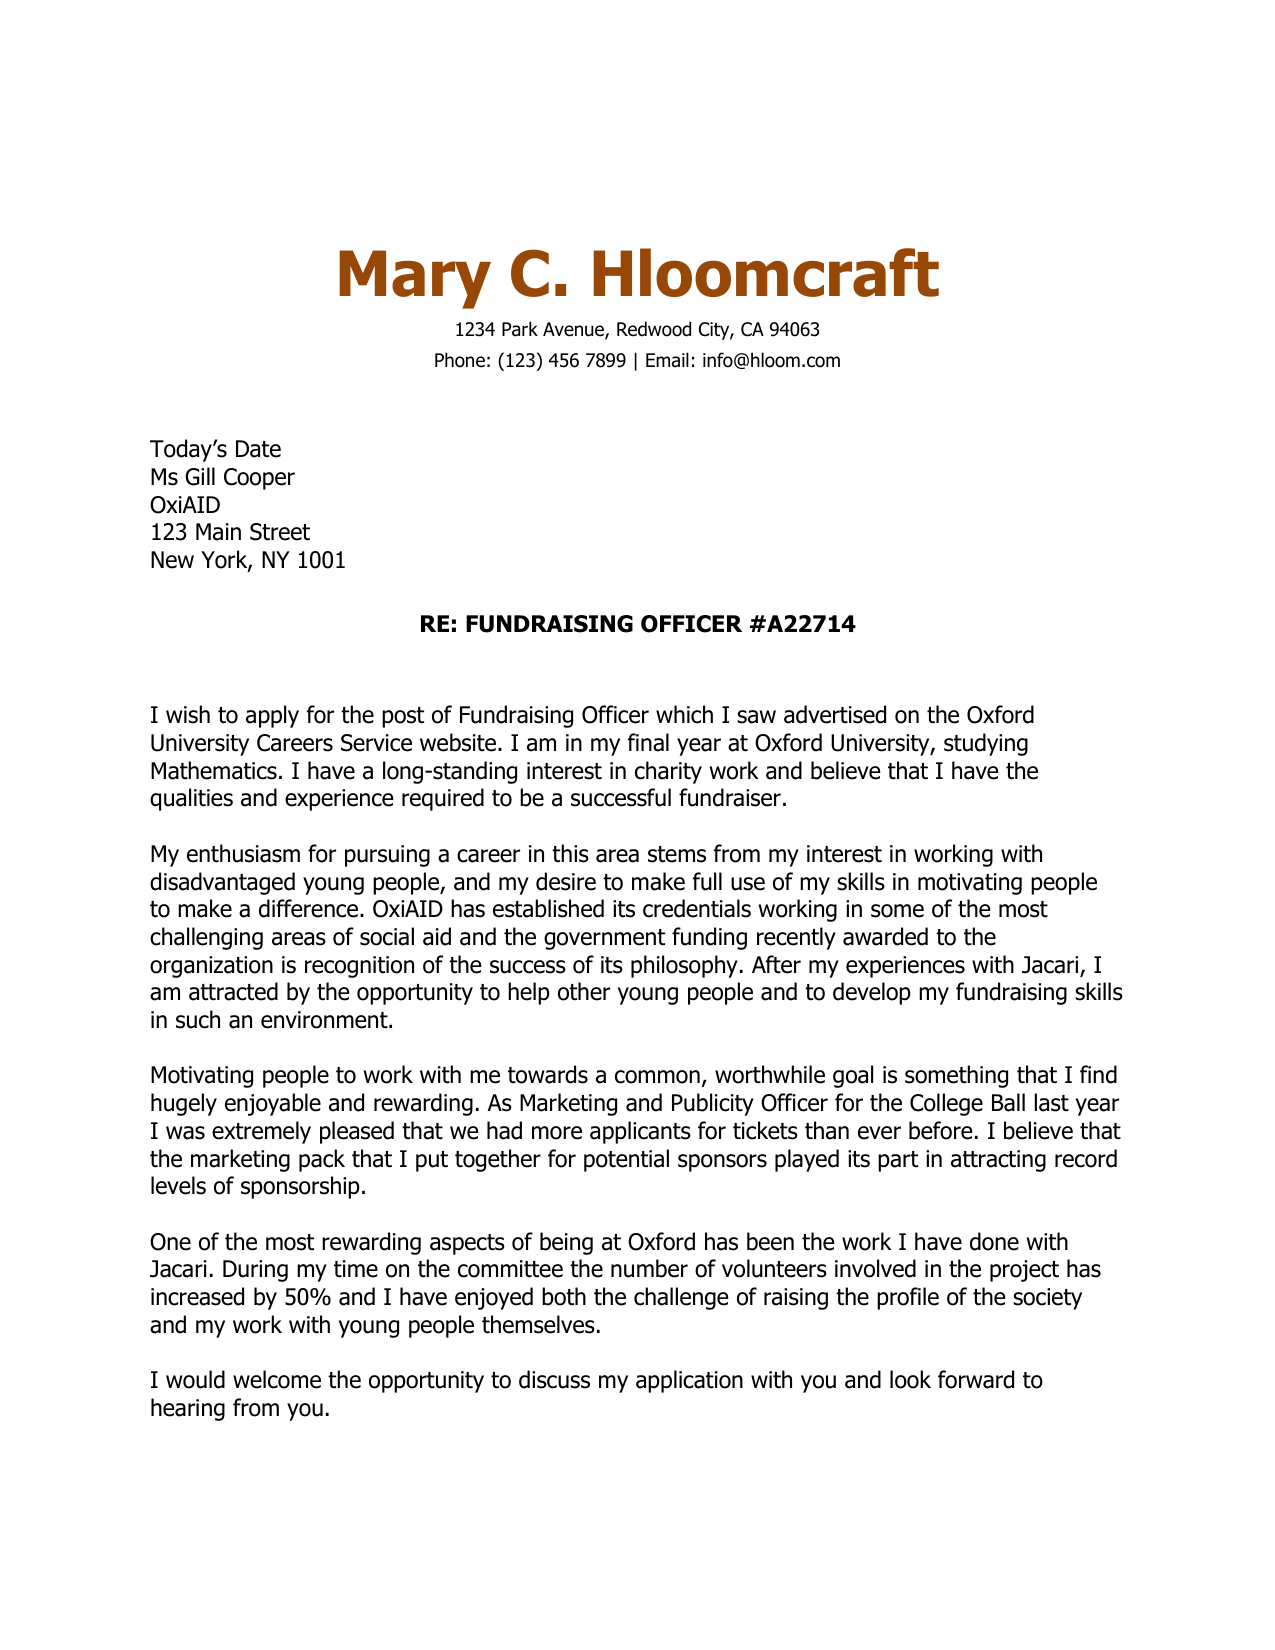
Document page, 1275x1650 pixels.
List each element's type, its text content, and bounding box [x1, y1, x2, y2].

text Phone: (123) 456 7899 | Email: info@hloom.com [150, 348, 1125, 371]
text Today’s Date [150, 435, 1125, 462]
text New York, NY 1001 [150, 546, 1125, 573]
text Motivating people to work with me towards a common, worthwhile goal is something that I find hugely enjoyable and rewarding. As Marketing and Publicity Officer for the College Ball last year I was extremely pleased that we had more applicants for tickets than ever before. I believe that the marketing pack that I put together for potential sponsors played its part in attracting record levels of sponsorship. [150, 1061, 1125, 1199]
text My enthusiasm for pursuing a career in this area stems from my interest in working with disadvantaged young people, and my desire to make full use of my skills in motivating people to make a difference. OxiAID has established its credentials working in some of the most challenging areas of social aid and the government funding recently awarded to the organization is recognition of the success of its philosophy. After my experiences with Jacari, I am attracted by the opportunity to help other young people and to develop my fundraising skills in such an environment. [150, 839, 1125, 1033]
text Ms Gill Cooper [150, 462, 1125, 490]
text One of the most rewarding aspects of being at Oxford has been the work I have done with Jacari. During my time on the committee the number of volunteers involved in the project has increased by 50% and I have enjoyed both the challenge of raising the profile of the society and my work with young people themselves. [150, 1227, 1125, 1338]
text RE: FUNDRAISING OFFICER #A22714 [150, 609, 1125, 637]
text 123 Main Street [150, 518, 1125, 546]
text OxiAID [150, 490, 1125, 518]
text I wish to apply for the post of Fundraising Officer which I saw advertised on the Oxford University Careers Service website. I am in my final year at Oxford University, studying Mathematics. I have a long-standing interest in charity work and believe that I have the qualities and experience required to be a successful fundraiser. [150, 701, 1125, 812]
text I would welcome the opportunity to discuss my application with you and look forward to hearing from you. [150, 1366, 1125, 1421]
subtitle Mary C. Hloomcraft [150, 158, 1125, 309]
text 1234 Park Avenue, Redwood City, CA 94063 [150, 317, 1125, 340]
